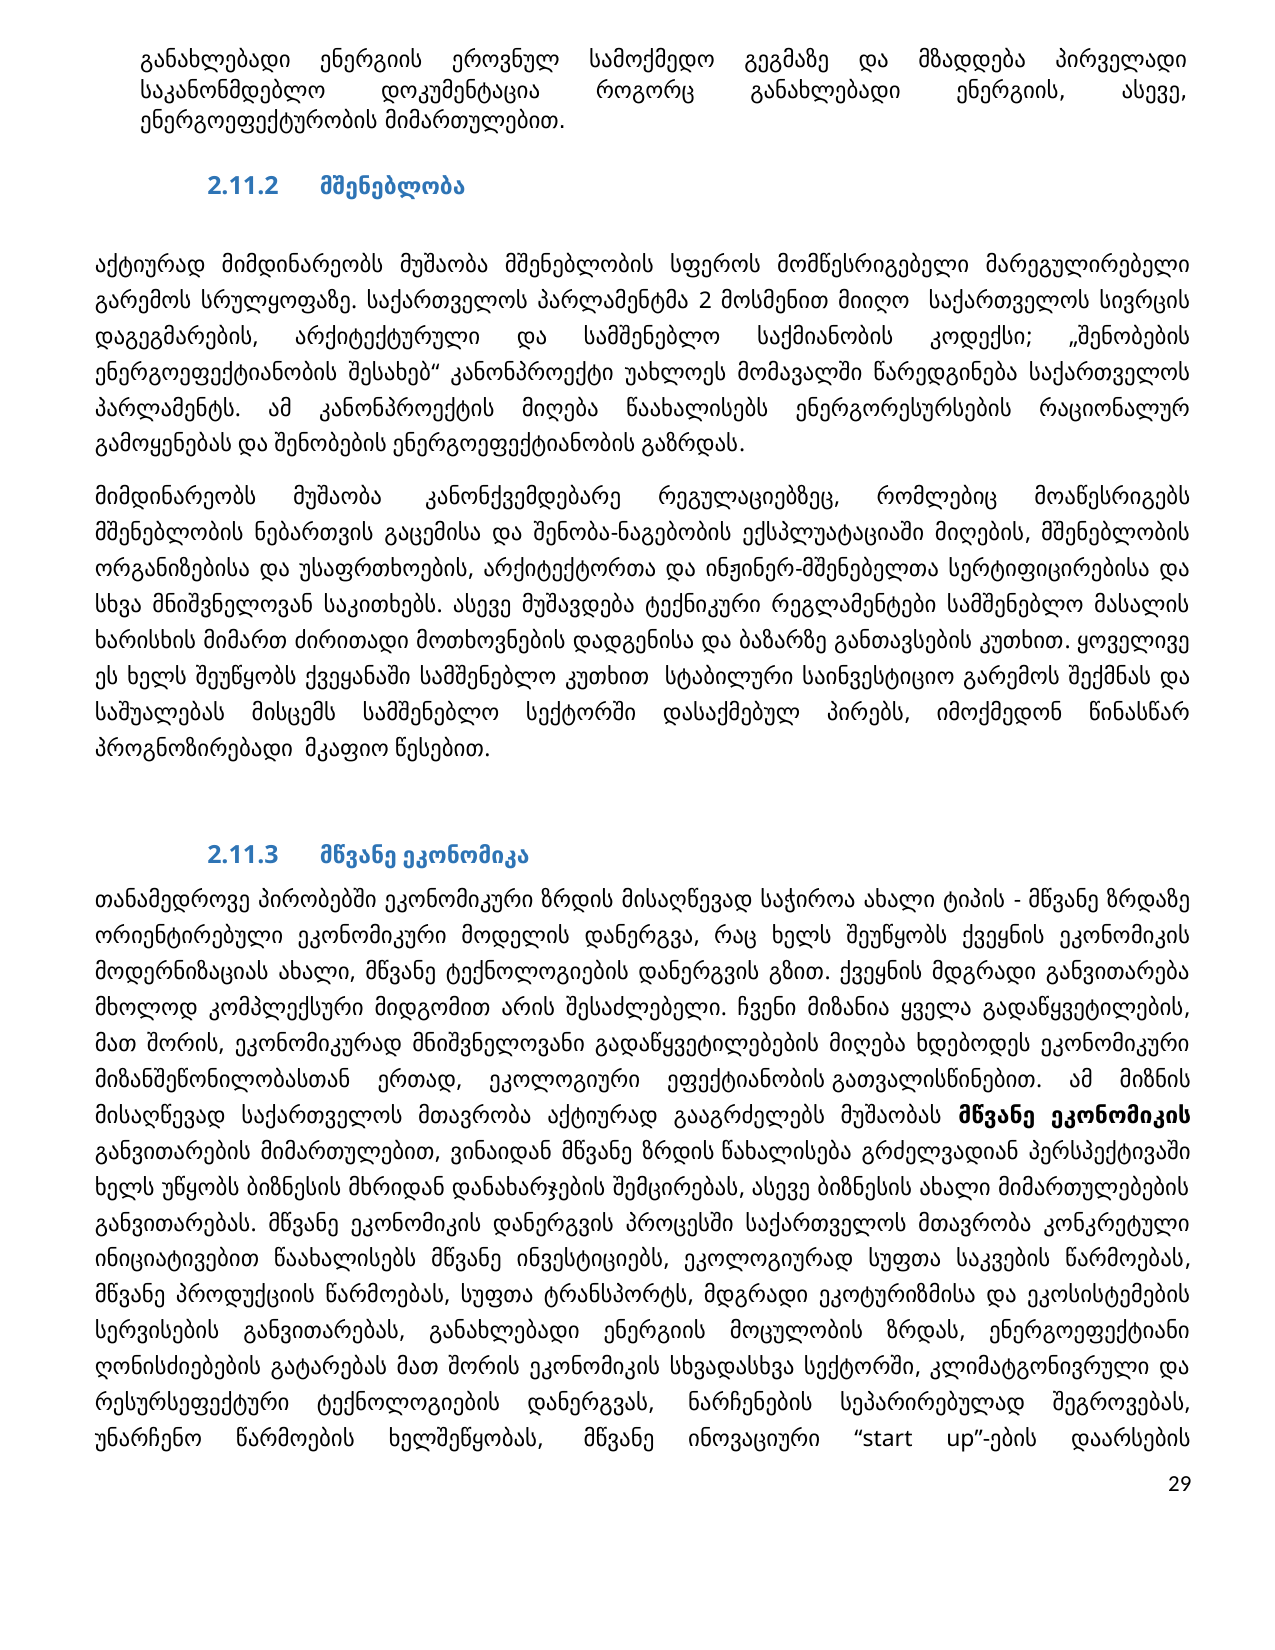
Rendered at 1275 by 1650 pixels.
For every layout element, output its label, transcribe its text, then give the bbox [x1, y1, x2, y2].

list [102, 46, 1188, 134]
subtitle მწვანე ეკონომიკა [207, 837, 1172, 871]
text აქტიურად მიმდინარეობს მუშაობა მშენებლობის სფეროს მომწესრიგებელი მარეგულირებელი გარემოს სრულყოფაზე. საქართველოს პარლამენტმა 2 მოსმენით მიიღო საქართველოს სივრცის დაგეგმარების, არქიტექტურული და სამშენებლო საქმიანობის კოდექსი; „შენობების ენერგოეფექტიანობის შესახებ“ კანონპროექტი უახლოეს მომავალში წარედგინება საქართველოს პარლამენტს. ამ კანონპროექტის მიღება წაახალისებს ენერგორესურსების რაციონალურ გამოყენებას და შენობების ენერგოეფექტიანობის გაზრდას. [94, 248, 1191, 459]
subtitle მშენებლობა [207, 167, 1172, 202]
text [94, 883, 1191, 1453]
text მიმდინარეობს მუშაობა კანონქვემდებარე რეგულაციებზეც, რომლებიც მოაწესრიგებს მშენებლობის ნებართვის გაცემისა და შენობა-ნაგებობის ექსპლუატაციაში მიღების, მშენებლობის ორგანიზებისა და უსაფრთხოების, არქიტექტორთა და ინჟინერ-მშენებელთა სერტიფიცირებისა და სხვა მნიშვნელოვან საკითხებს. ასევე მუშავდება ტექნიკური რეგლამენტები სამშენებლო მასალის ხარისხის მიმართ ძირითადი მოთხოვნების დადგენისა და ბაზარზე განთავსების კუთხით. ყოველივე ეს ხელს შეუწყობს ქვეყანაში სამშენებლო კუთხით სტაბილური საინვესტიციო გარემოს შექმნას და საშუალებას მისცემს სამშენებლო სექტორში დასაქმებულ პირებს, იმოქმედონ წინასწარ პროგნოზირებადი მკაფიო წესებით. [94, 480, 1191, 763]
